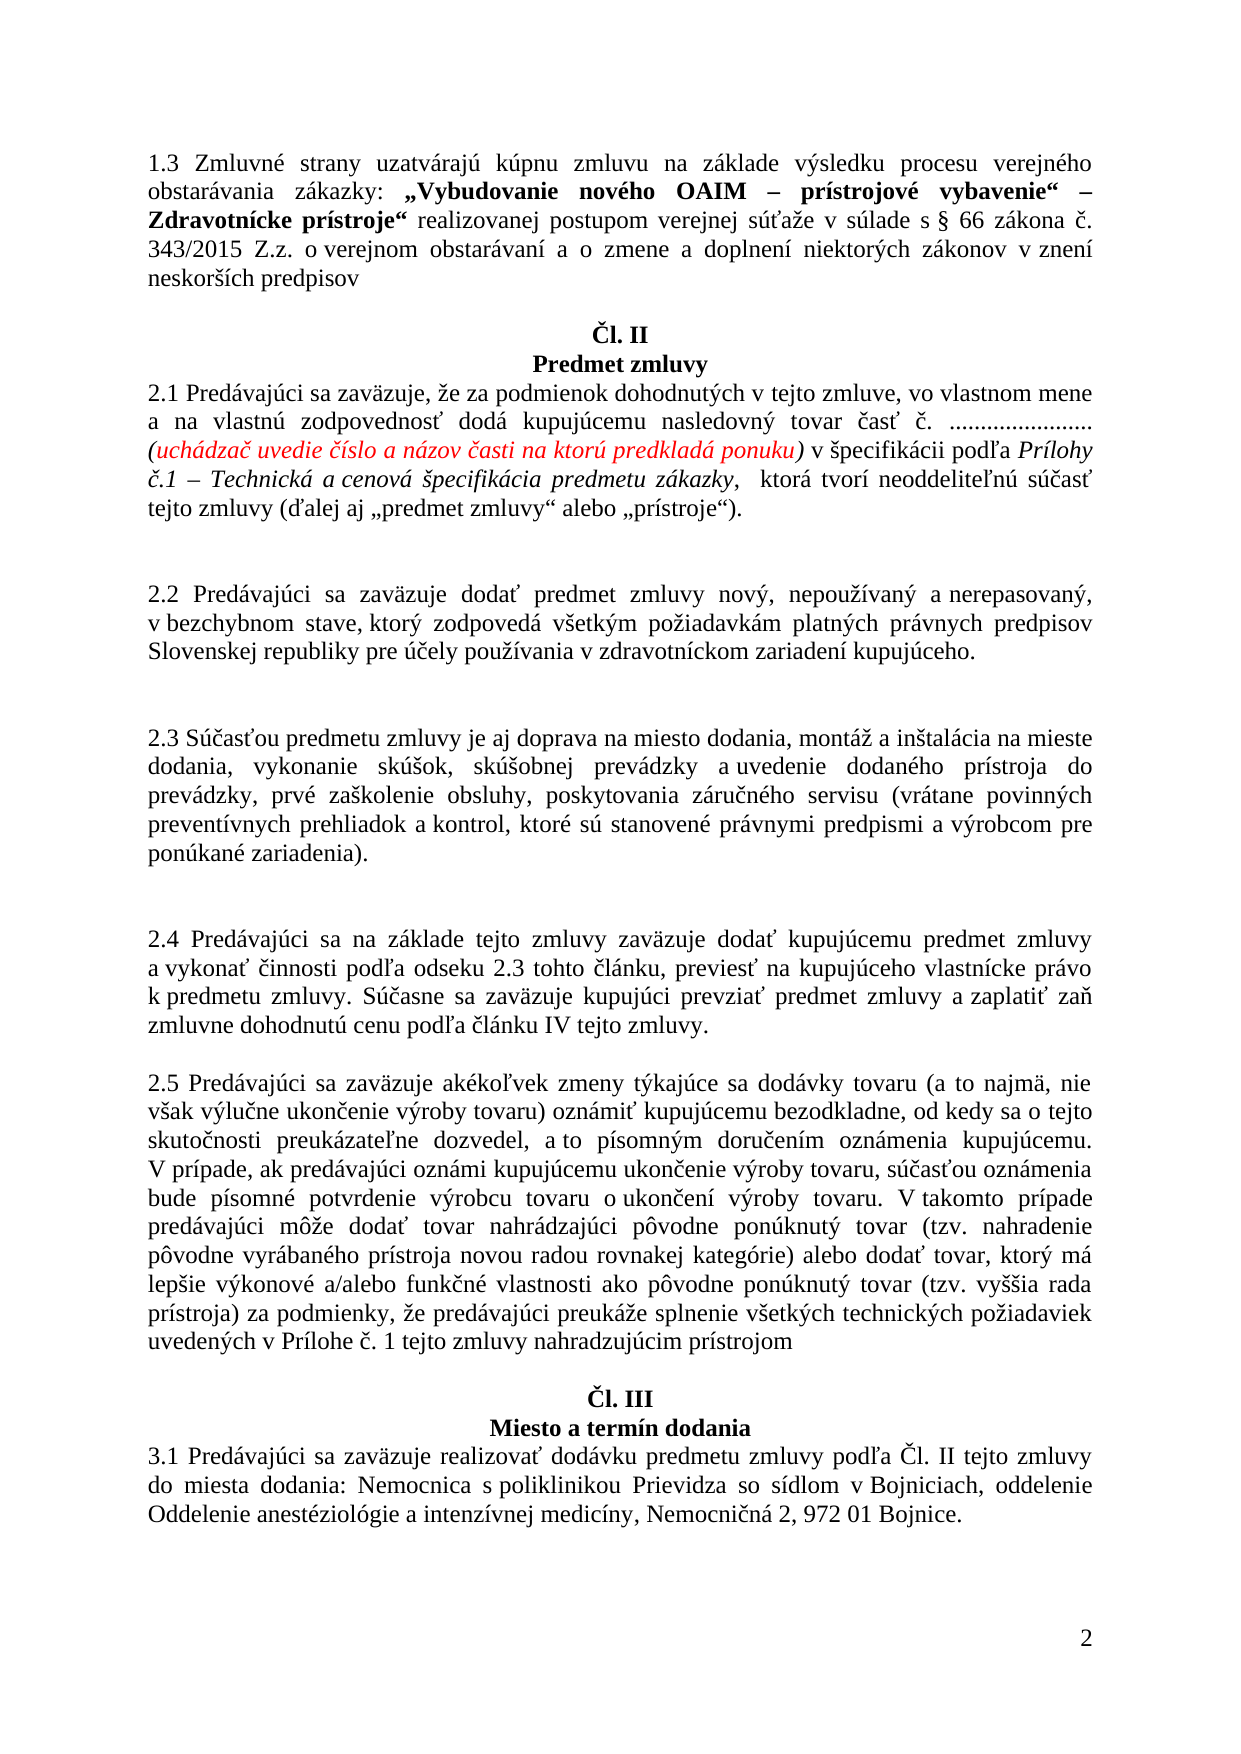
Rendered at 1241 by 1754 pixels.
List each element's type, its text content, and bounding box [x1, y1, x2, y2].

text 2.3 Súčasťou predmetu zmluvy je aj doprava na miesto dodania, montáž a inštalácia na mieste dodania, vykonanie skúšok, skúšobnej prevádzky a uvedenie dodaného prístroja do prevádzky, prvé zaškolenie obsluhy, poskytovania záručného servisu (vrátane povinných preventívnych prehliadok a kontrol, ktoré sú stanovené právnymi predpismi a výrobcom pre ponúkané zariadenia). [148, 723, 1093, 866]
text 3.1 Predávajúci sa zaväzuje realizovať dodávku predmetu zmluvy podľa Čl. II tejto zmluvy do miesta dodania: Nemocnica s poliklinikou Prievidza so sídlom v Bojniciach, oddelenie Oddelenie anestéziológie a intenzívnej medicíny, Nemocničná 2, 972 01 Bojnice. [148, 1441, 1093, 1528]
text 2.1 Predávajúci sa zaväzuje, že za podmienok dohodnutých v tejto zmluve, vo vlastnom mene a na vlastnú zodpovednosť dodá kupujúcemu nasledovný tovar časť č. ....................... (uchádzač uvedie číslo a názov časti na ktorú predkladá ponuku) v špecifikácii podľa Prílohy č.1 – Technická a cenová špecifikácia predmetu zákazky, ktorá tvorí neoddeliteľnú súčasť tejto zmluvy (ďalej aj „predmet zmluvy“ alebo „prístroje“). [148, 378, 1093, 521]
text Čl. III [148, 1384, 1093, 1413]
text Čl. II [148, 320, 1093, 349]
text Predmet zmluvy [148, 349, 1093, 378]
text 2.5 Predávajúci sa zaväzuje akékoľvek zmeny týkajúce sa dodávky tovaru (a to najmä, nie však výlučne ukončenie výroby tovaru) oznámiť kupujúcemu bezodkladne, od kedy sa o tejto skutočnosti preukázateľne dozvedel, a to písomným doručením oznámenia kupujúcemu. V prípade, ak predávajúci oznámi kupujúcemu ukončenie výroby tovaru, súčasťou oznámenia bude písomné potvrdenie výrobcu tovaru o ukončení výroby tovaru. V takomto prípade predávajúci môže dodať tovar nahrádzajúci pôvodne ponúknutý tovar (tzv. nahradenie pôvodne vyrábaného prístroja novou radou rovnakej kategórie) alebo dodať tovar, ktorý má lepšie výkonové a/alebo funkčné vlastnosti ako pôvodne ponúknutý tovar (tzv. vyššia rada prístroja) za podmienky, že predávajúci preukáže splnenie všetkých technických požiadaviek uvedených v Prílohe č. 1 tejto zmluvy nahradzujúcim prístrojom [148, 1068, 1093, 1355]
text 2.4 Predávajúci sa na základe tejto zmluvy zaväzuje dodať kupujúcemu predmet zmluvy a vykonať činnosti podľa odseku 2.3 tohto článku, previesť na kupujúceho vlastnícke právo k predmetu zmluvy. Súčasne sa zaväzuje kupujúci prevziať predmet zmluvy a zaplatiť zaň zmluvne dohodnutú cenu podľa článku IV tejto zmluvy. [148, 924, 1093, 1039]
text 1.3 Zmluvné strany uzatvárajú kúpnu zmluvu na základe výsledku procesu verejného obstarávania zákazky: „Vybudovanie nového OAIM – prístrojové vybavenie“ – Zdravotnícke prístroje“ realizovanej postupom verejnej súťaže v súlade s § 66 zákona č. 343/2015 Z.z. o verejnom obstarávaní a o zmene a doplnení niektorých zákonov v znení neskorších predpisov [148, 148, 1093, 291]
text 2.2 Predávajúci sa zaväzuje dodať predmet zmluvy nový, nepoužívaný a nerepasovaný, v bezchybnom stave, ktorý zodpovedá všetkým požiadavkám platných právnych predpisov Slovenskej republiky pre účely používania v zdravotníckom zariadení kupujúceho. [148, 579, 1093, 665]
text Miesto a termín dodania [148, 1413, 1093, 1441]
